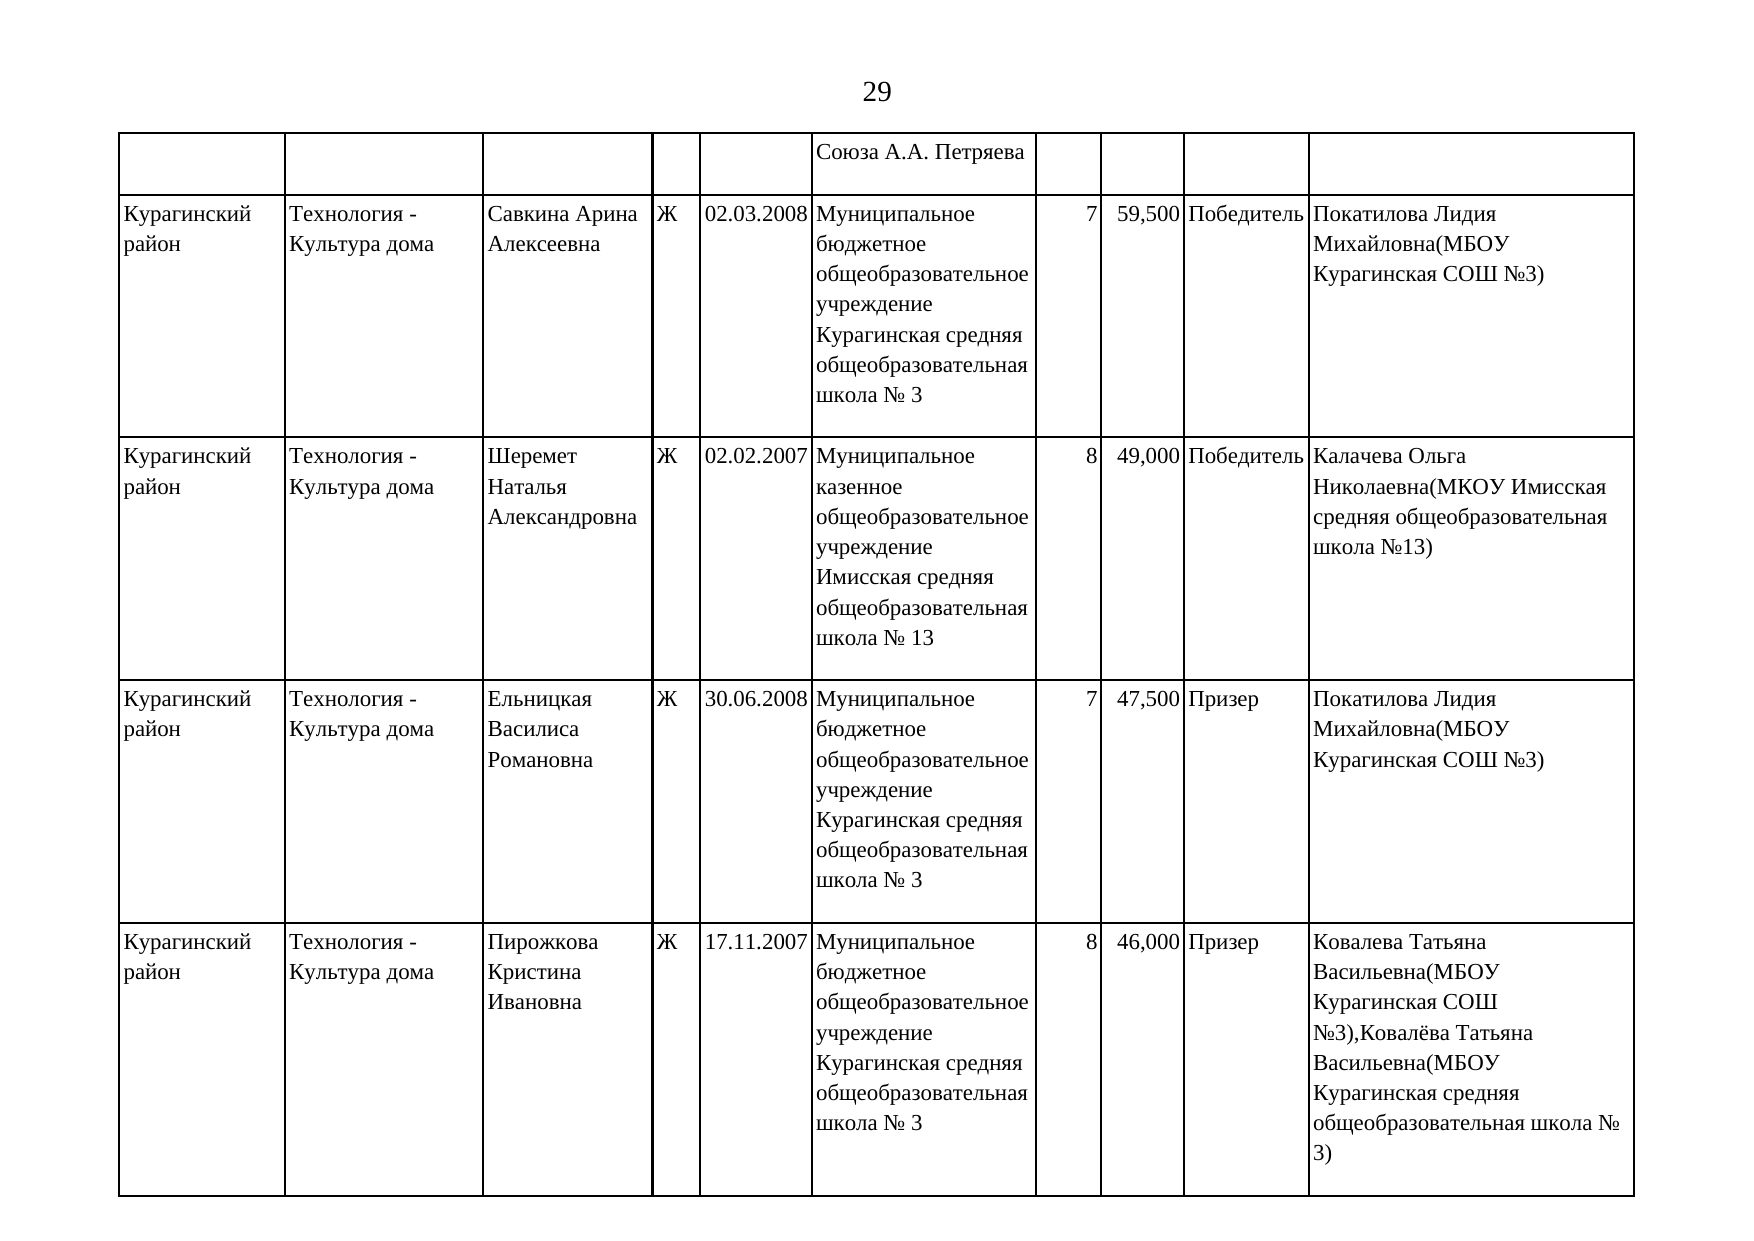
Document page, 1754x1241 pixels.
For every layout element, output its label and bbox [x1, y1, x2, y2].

table_header [286, 134, 482, 194]
table_header [484, 134, 651, 194]
table_header [1310, 134, 1633, 194]
table_header [1185, 681, 1308, 922]
table_header [654, 134, 699, 194]
table_header [813, 438, 1035, 679]
table_header [120, 924, 284, 1195]
table_header [286, 924, 482, 1195]
table_header [120, 134, 284, 194]
table_header [701, 924, 811, 1195]
table_header [1310, 196, 1633, 436]
table_header [1102, 681, 1183, 922]
table_header [701, 438, 811, 679]
table_header [1037, 438, 1100, 679]
table_header [813, 681, 1035, 922]
table_header [484, 196, 651, 436]
table_header [1102, 134, 1183, 194]
table_header [654, 438, 699, 679]
table_header [286, 438, 482, 679]
table_header [654, 196, 699, 436]
table_header [1037, 924, 1100, 1195]
table_header [1310, 924, 1633, 1195]
table_header [813, 924, 1035, 1195]
table_header [813, 196, 1035, 436]
table_header [701, 196, 811, 436]
table_header [1102, 924, 1183, 1195]
table_header [1310, 438, 1633, 679]
table_header [654, 681, 699, 922]
table_header [654, 924, 699, 1195]
table_header [813, 134, 1035, 194]
table_header [286, 681, 482, 922]
table_header [1310, 681, 1633, 922]
table_header [120, 681, 284, 922]
table_header [120, 438, 284, 679]
table_header [484, 924, 651, 1195]
table_header [1102, 196, 1183, 436]
table_header [286, 196, 482, 436]
table_header [701, 134, 811, 194]
table_header [1185, 924, 1308, 1195]
table_header [484, 681, 651, 922]
table_header [701, 681, 811, 922]
table_header [1037, 196, 1100, 436]
table_header [1185, 438, 1308, 679]
table_header [120, 196, 284, 436]
table_header [1037, 681, 1100, 922]
table_header [1185, 134, 1308, 194]
table_header [1185, 196, 1308, 436]
table_header [1102, 438, 1183, 679]
table_header [1037, 134, 1100, 194]
table_header [484, 438, 651, 679]
